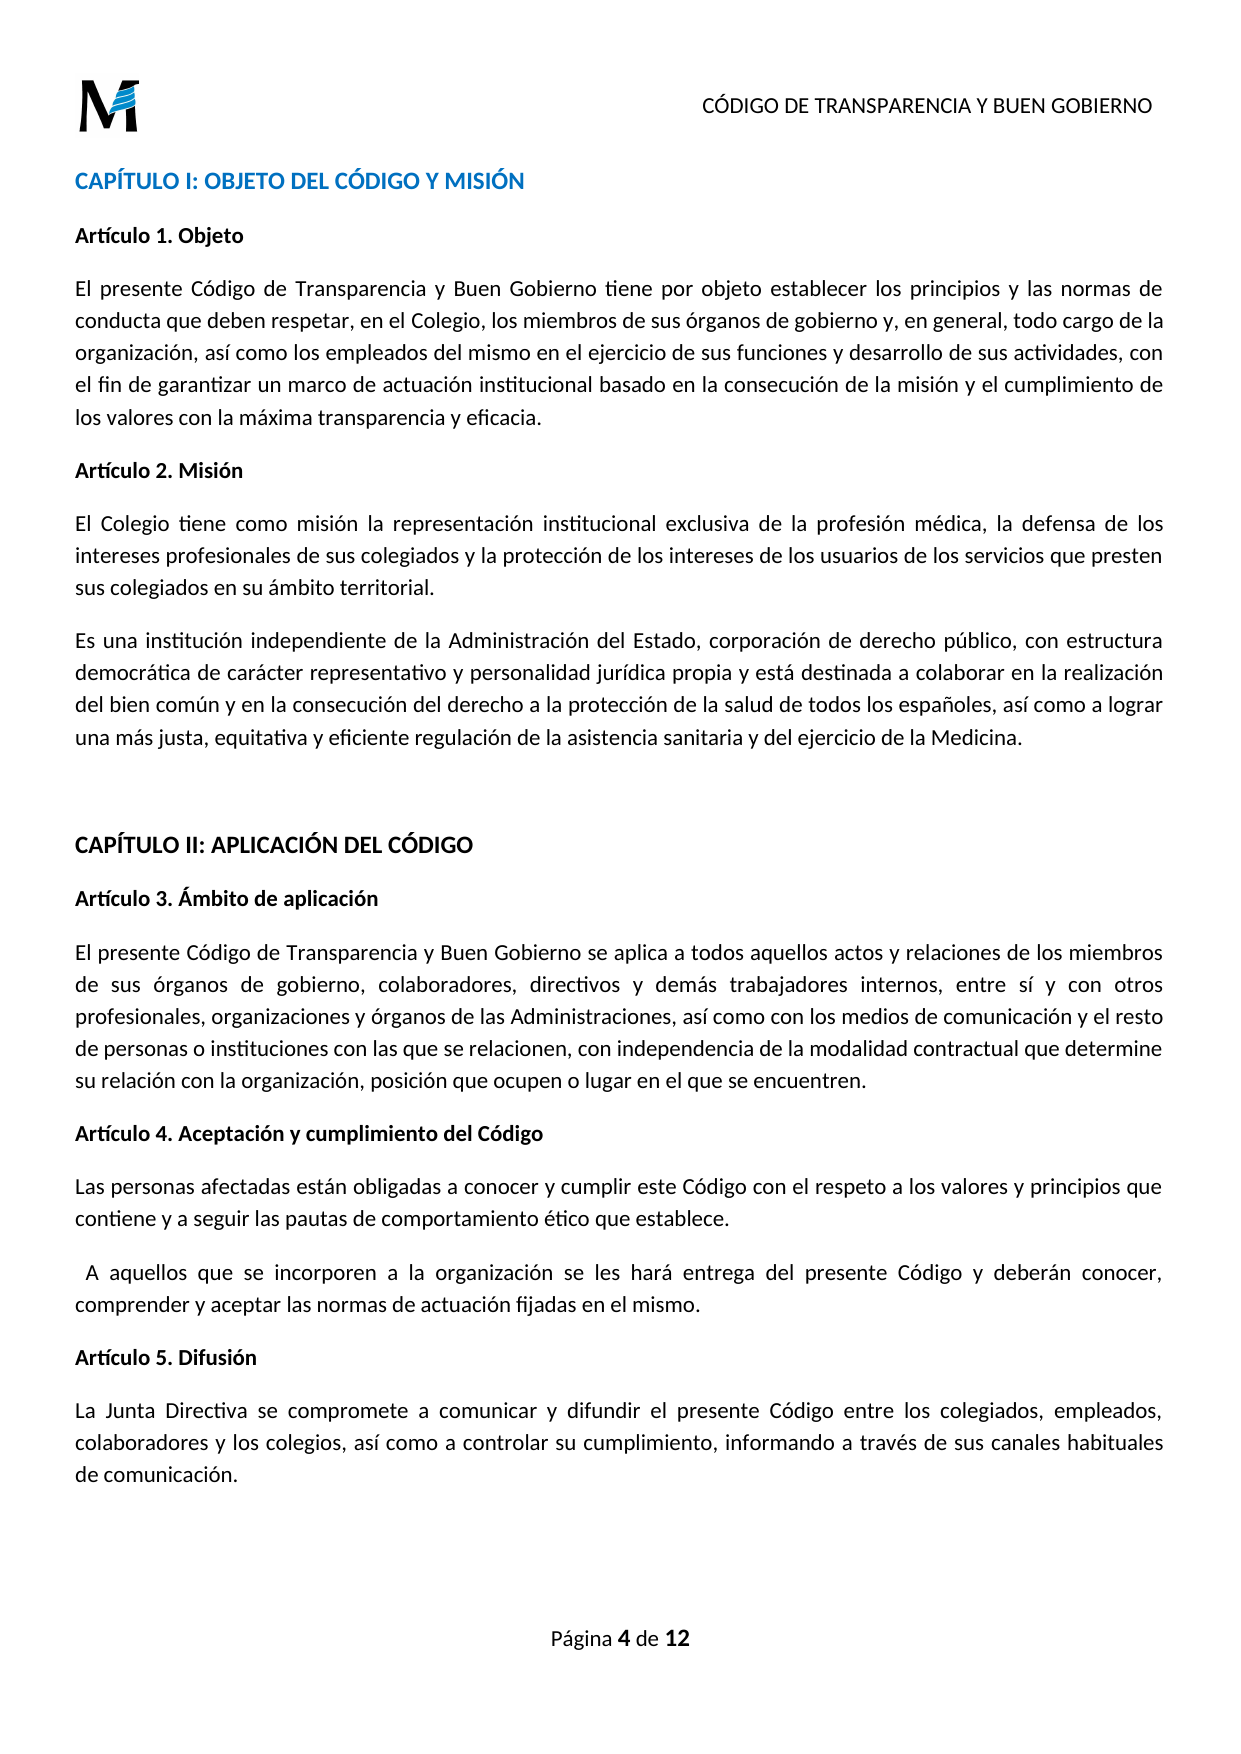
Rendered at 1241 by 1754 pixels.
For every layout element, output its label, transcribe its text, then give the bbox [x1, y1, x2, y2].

text Las personas afectadas están obligadas a conocer y cumplir este Código con el respeto a los valores y principios que contiene y a seguir las pautas de comportamiento ético que establece. [75, 1172, 1165, 1233]
text Artículo 3. Ámbito de aplicación [75, 884, 1165, 913]
text CAPÍTULO II: APLICACIÓN DEL CÓDIGO [75, 829, 1165, 859]
text A aquellos que se incorporen a la organización se les hará entrega del presente Código y deberán conocer, comprender y aceptar las normas de actuación fijadas en el mismo. [75, 1258, 1165, 1318]
text Artículo 1. Objeto [75, 221, 1165, 249]
text Artículo 5. Difusión [75, 1343, 1165, 1371]
text CAPÍTULO I: OBJETO DEL CÓDIGO Y MISIÓN [75, 165, 1165, 196]
picture [75, 73, 140, 138]
text El presente Código de Transparencia y Buen Gobierno se aplica a todos aquellos actos y relaciones de los miembros de sus órganos de gobierno, colaboradores, directivos y demás trabajadores internos, entre sí y con otros profesionales, organizaciones y órganos de las Administraciones, así como con los medios de comunicación y el resto de personas o instituciones con las que se relacionen, con independencia de la modalidad contractual que determine su relación con la organización, posición que ocupen o lugar en el que se encuentren. [75, 938, 1165, 1094]
text Es una institución independiente de la Administración del Estado, corporación de derecho público, con estructura democrática de carácter representativo y personalidad jurídica propia y está destinada a colaborar en la realización del bien común y en la consecución del derecho a la protección de la salud de todos los españoles, así como a lograr una más justa, equitativa y eficiente regulación de la asistencia sanitaria y del ejercicio de la Medicina. [75, 626, 1165, 751]
text El presente Código de Transparencia y Buen Gobierno tiene por objeto establecer los principios y las normas de conducta que deben respetar, en el Colegio, los miembros de sus órganos de gobierno y, en general, todo cargo de la organización, así como los empleados del mismo en el ejercicio de sus funciones y desarrollo de sus actividades, con el fin de garantizar un marco de actuación institucional basado en la consecución de la misión y el cumplimiento de los valores con la máxima transparencia y eficacia. [75, 274, 1165, 431]
text Artículo 4. Aceptación y cumplimiento del Código [75, 1119, 1165, 1147]
text El Colegio tiene como misión la representación institucional exclusiva de la profesión médica, la defensa de los intereses profesionales de sus colegiados y la protección de los intereses de los usuarios de los servicios que presten sus colegiados en su ámbito territorial. [75, 509, 1165, 601]
text La Junta Directiva se compromete a comunicar y difundir el presente Código entre los colegiados, empleados, colaboradores y los colegios, así como a controlar su cumplimiento, informando a través de sus canales habituales de comunicación. [75, 1396, 1165, 1488]
text Artículo 2. Misión [75, 456, 1165, 484]
